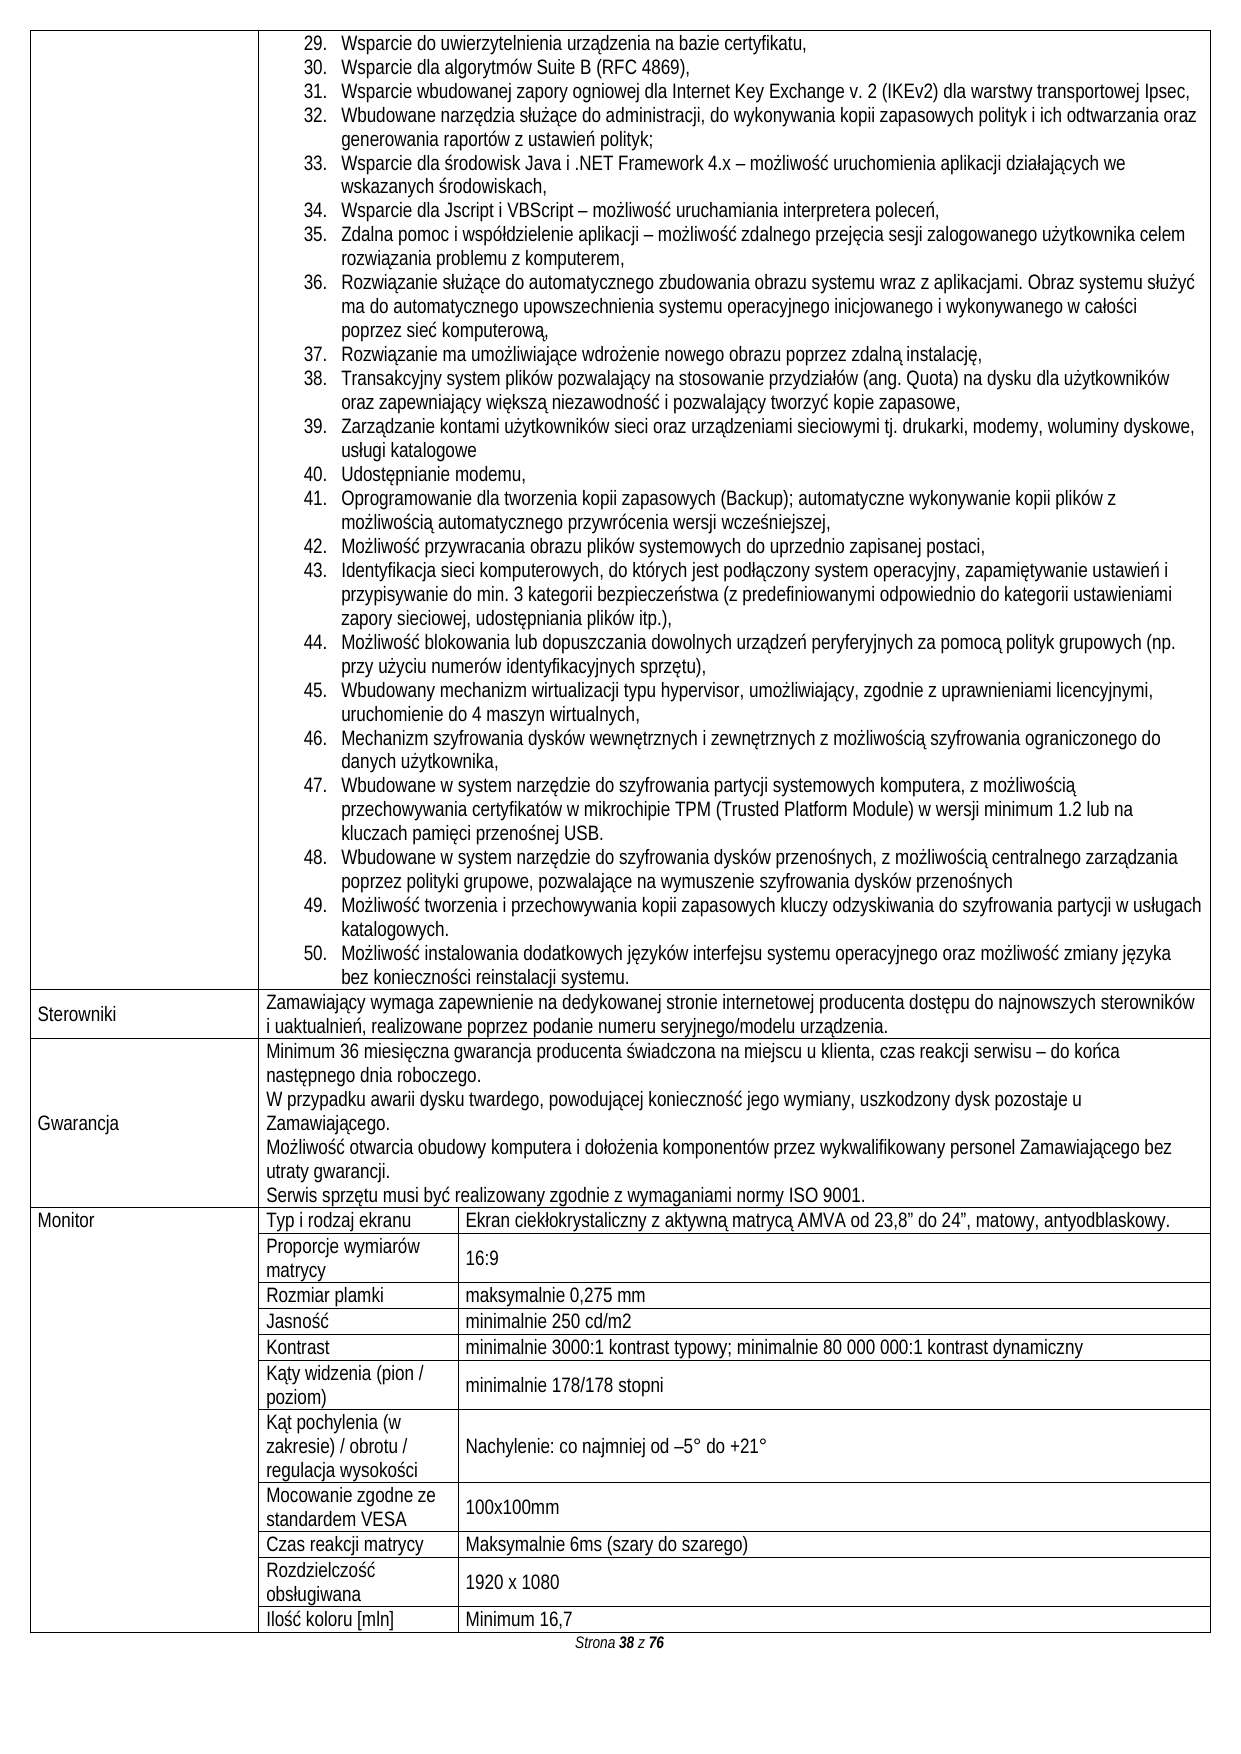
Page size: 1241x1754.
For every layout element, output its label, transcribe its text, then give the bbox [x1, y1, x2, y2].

table_cell Typ i rodzaj ekranu [259, 1208, 458, 1233]
table_cell Monitor [31, 1208, 258, 1632]
table_cell Rozmiar plamki [259, 1283, 458, 1308]
table_cell Zamawiający wymaga zapewnienie na dedykowanej stronie internetowej producenta dostępu do najnowszych sterowników i uaktualnień, realizowane poprzez podanie numeru seryjnego/modelu urządzenia. [259, 990, 1210, 1038]
table_cell Maksymalnie 6ms (szary do szarego) [459, 1532, 1210, 1557]
table_cell Ekran ciekłokrystaliczny z aktywną matrycą AMVA od 23,8” do 24”, matowy, antyodblaskowy. [459, 1208, 1210, 1233]
table_cell Sterowniki [31, 990, 258, 1038]
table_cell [259, 31, 1210, 989]
table_cell minimalnie 250 cd/m2 [459, 1309, 1210, 1334]
table_cell minimalnie 178/178 stopni [459, 1361, 1210, 1409]
table_cell 16:9 [459, 1234, 1210, 1282]
table_cell Kontrast [259, 1335, 458, 1360]
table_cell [31, 31, 258, 989]
table_cell 100x100mm [459, 1483, 1210, 1531]
table_cell Mocowanie zgodne ze standardem VESA [259, 1483, 458, 1531]
table_cell Gwarancja [31, 1039, 258, 1207]
table_cell Kąty widzenia (pion / poziom) [259, 1361, 458, 1409]
table_cell minimalnie 3000:1 kontrast typowy; minimalnie 80 000 000:1 kontrast dynamiczny [459, 1335, 1210, 1360]
table_cell Minimum 16,7 [459, 1607, 1210, 1632]
table_cell Nachylenie: co najmniej od –5° do +21° [459, 1410, 1210, 1482]
table_cell Rozdzielczość obsługiwana [259, 1558, 458, 1606]
table_cell Ilość koloru [mln] [259, 1607, 458, 1632]
table_cell Czas reakcji matrycy [259, 1532, 458, 1557]
table_cell Minimum 36 miesięczna gwarancja producenta świadczona na miejscu u klienta, czas reakcji serwisu – do końca następnego dnia roboczego. W przypadku awarii dysku twardego, powodującej konieczność jego wymiany, uszkodzony dysk pozostaje u Zamawiającego. Możliwość otwarcia obudowy komputera i dołożenia komponentów przez wykwalifikowany personel Zamawiającego bez utraty gwarancji. Serwis sprzętu musi być realizowany zgodnie z wymaganiami normy ISO 9001. [259, 1039, 1210, 1207]
table_cell Jasność [259, 1309, 458, 1334]
table_cell 1920 x 1080 [459, 1558, 1210, 1606]
table_cell Proporcje wymiarów matrycy [259, 1234, 458, 1282]
table_cell maksymalnie 0,275 mm [459, 1283, 1210, 1308]
table_cell Kąt pochylenia (w zakresie) / obrotu / regulacja wysokości [259, 1410, 458, 1482]
